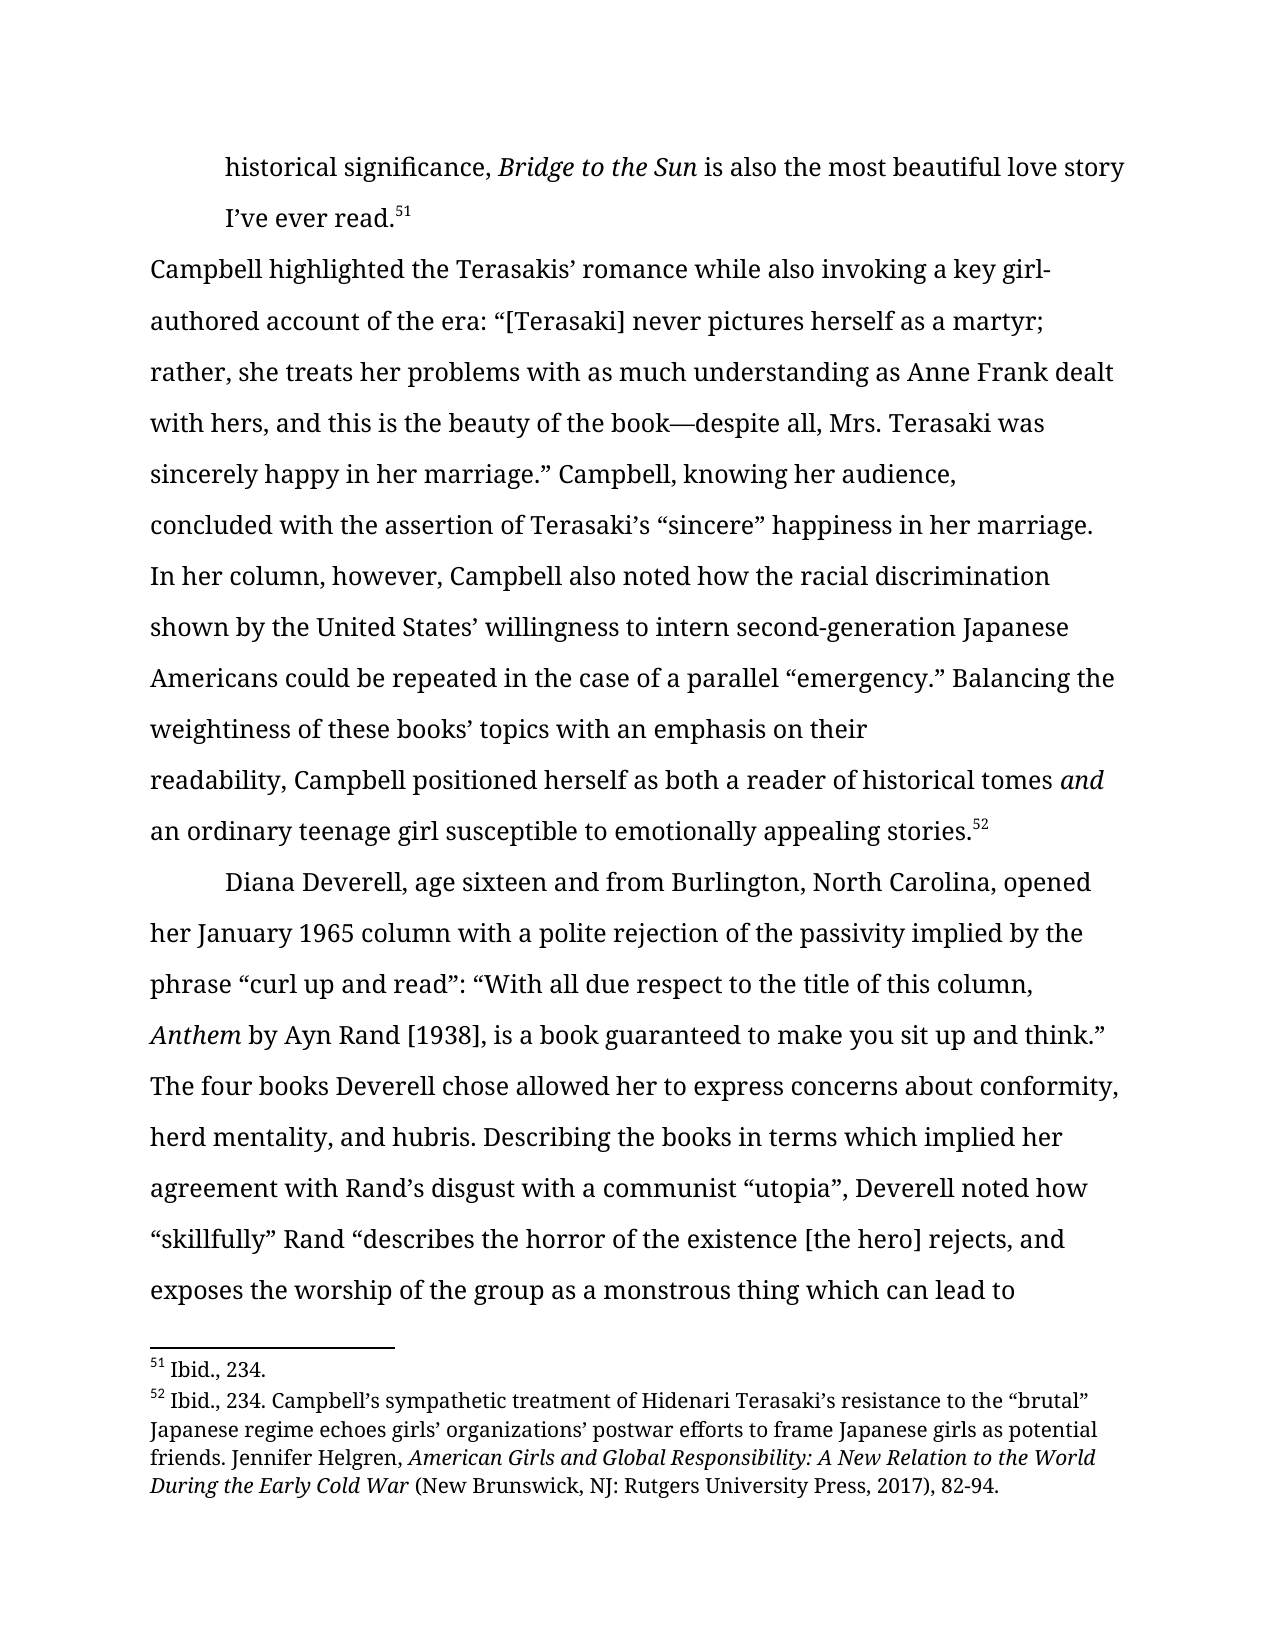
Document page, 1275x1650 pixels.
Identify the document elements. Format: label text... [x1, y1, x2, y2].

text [225, 150, 1125, 235]
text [150, 864, 1125, 1307]
text Campbell highlighted the Terasakis’ romance while also invoking a key girl-authored account of the era: “[Terasaki] never pictures herself as a martyr; rather, she treats her problems with as much understanding as Anne Frank dealt with hers, and this is the beauty of the book—despite all, Mrs. Terasaki was sincerely happy in her marriage.” Campbell, knowing her audience, concluded with the assertion of Terasaki’s “sincere” happiness in her marriage. In her column, however, Campbell also noted how the racial discrimination shown by the United States’ willingness to intern second-generation Japanese Americans could be repeated in the case of a parallel “emergency.” Balancing the weightiness of these books’ topics with an emphasis on their readability, Campbell positioned herself as both a reader of historical tomes and an ordinary teenage girl susceptible to emotionally appealing stories. [150, 252, 1125, 848]
